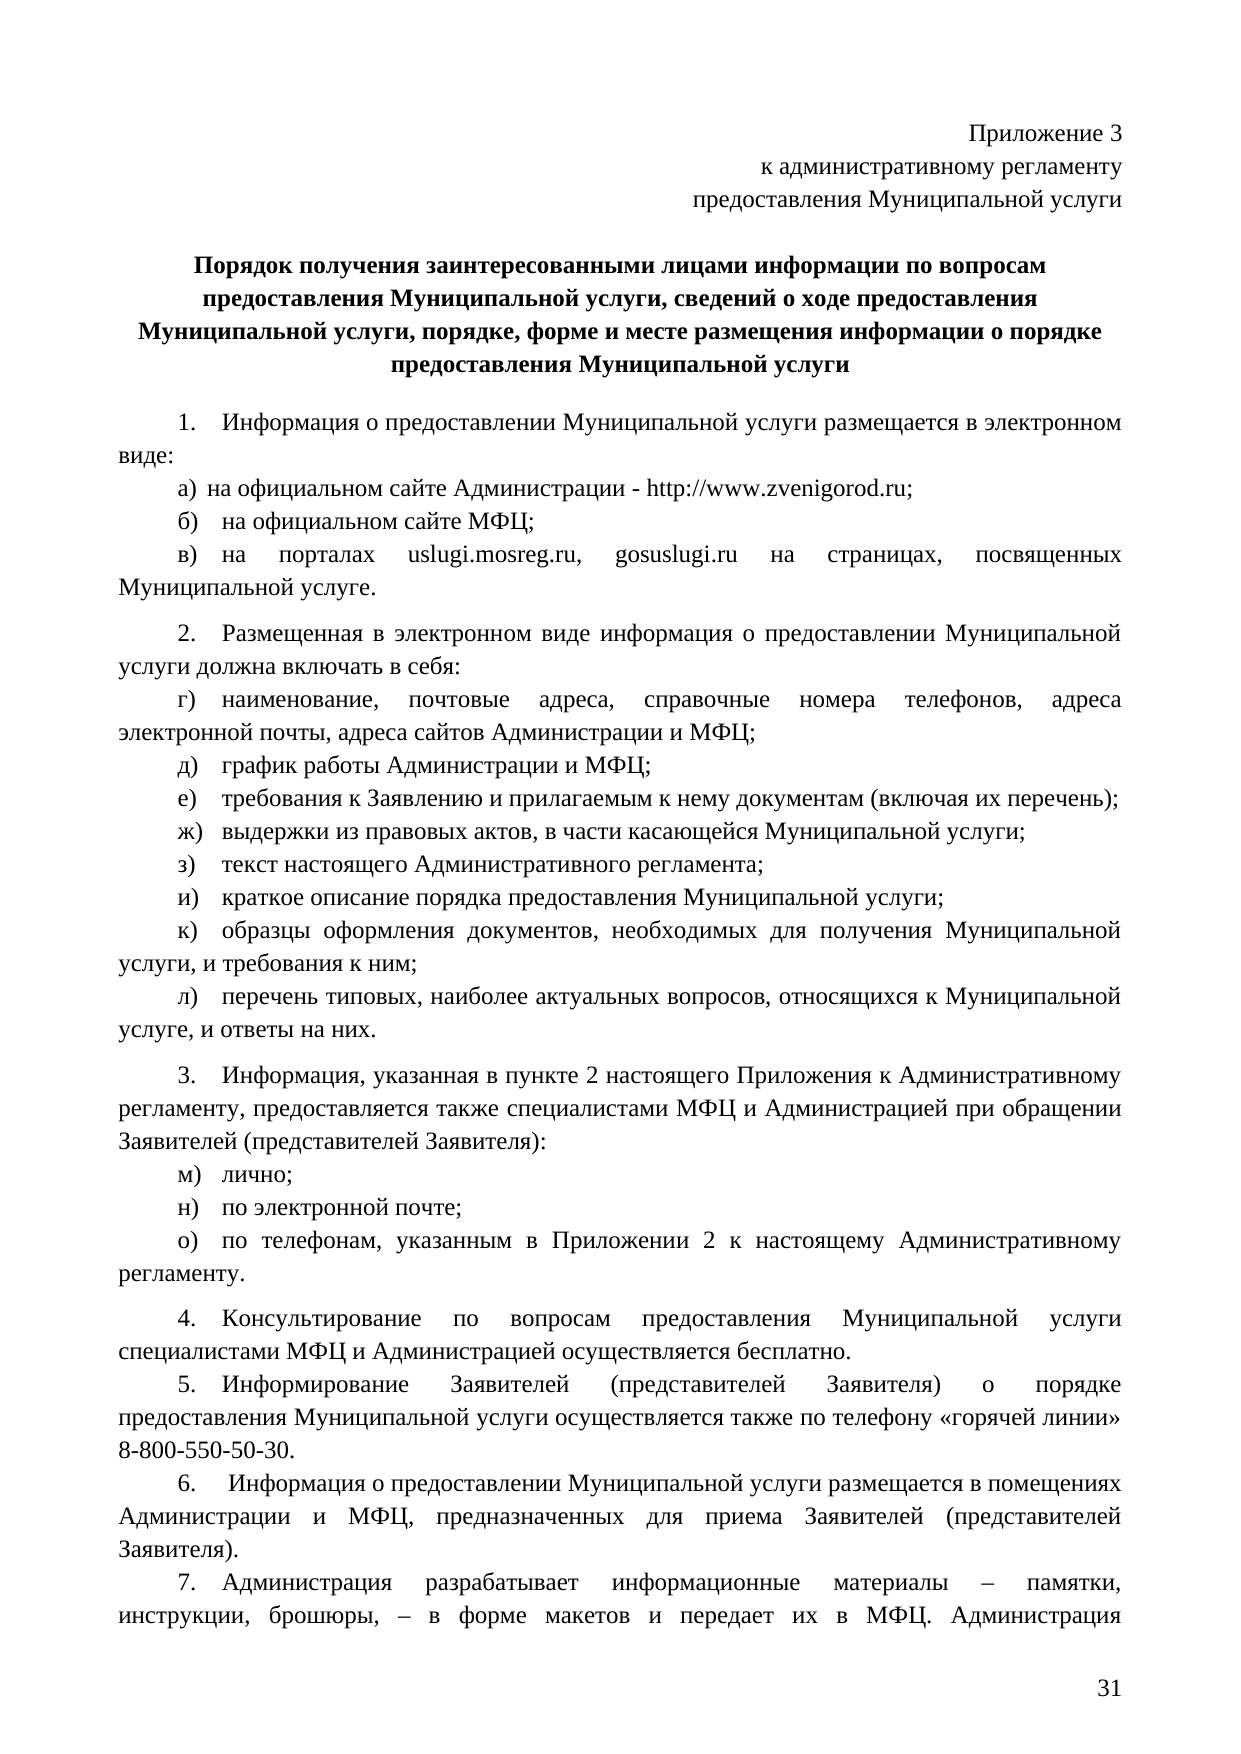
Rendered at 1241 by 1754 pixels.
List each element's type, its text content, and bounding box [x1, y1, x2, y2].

list по электронной почте; [118, 1192, 1122, 1221]
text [118, 1567, 1122, 1629]
list текст настоящего Административного регламента; [118, 849, 1122, 878]
text Консультирование по вопросам предоставления Муниципальной услуги специалистами МФЦ и Администрацией осуществляется бесплатно. [118, 1303, 1122, 1365]
text Информация о предоставлении Муниципальной услуги размещается в помещениях Администрации и МФЦ, предназначенных для приема Заявителей (представителей Заявителя). [118, 1468, 1122, 1563]
list перечень типовых, наиболее актуальных вопросов, относящихся к Муниципальной услуге, и ответы на них. [118, 981, 1122, 1043]
list по телефонам, указанным в Приложении 2 к настоящему Административному регламенту. [118, 1225, 1122, 1287]
list требования к Заявлению и прилагаемым к нему документам (включая их перечень); [118, 783, 1122, 812]
text Приложение 3 [650, 118, 1122, 147]
text Информация, указанная в пункте 2 настоящего Приложения к Административному регламенту, предоставляется также специалистами МФЦ и Администрацией при обращении Заявителей (представителей Заявителя): [118, 1060, 1122, 1154]
list на порталах uslugi.mosreg.ru, gosuslugi.ru на страницах, посвященных Муниципальной услуге. [118, 539, 1122, 601]
text Информирование Заявителей (представителей Заявителя) о порядке предоставления Муниципальной услуги осуществляется также по телефону «горячей линии» 8-800-550-50-30. [118, 1369, 1122, 1464]
list на официальном сайте МФЦ; [118, 506, 1122, 535]
list график работы Администрации и МФЦ; [118, 750, 1122, 779]
list лично; [118, 1159, 1122, 1187]
text Информация о предоставлении Муниципальной услуги размещается в электронном виде: [118, 407, 1122, 469]
list выдержки из правовых актов, в части касающейся Муниципальной услуги; [118, 816, 1122, 845]
text к административному регламенту предоставления Муниципальной услуги [650, 151, 1122, 213]
list наименование, почтовые адреса, справочные номера телефонов, адреса электронной почты, адреса сайтов Администрации и МФЦ; [118, 684, 1122, 746]
list краткое описание порядка предоставления Муниципальной услуги; [118, 882, 1122, 911]
list образцы оформления документов, необходимых для получения Муниципальной услуги, и требования к ним; [118, 915, 1122, 977]
text Размещенная в электронном виде информация о предоставлении Муниципальной услуги должна включать в себя: [118, 618, 1122, 680]
list на официальном сайте Администрации - http://www.zvenigorod.ru; [177, 473, 1122, 502]
text Порядок получения заинтересованными лицами информации по вопросам предоставления Муниципальной услуги, сведений о ходе предоставления Муниципальной услуги, порядке, форме и месте размещения информации о порядке предоставления Муниципальной услуги [118, 250, 1122, 378]
